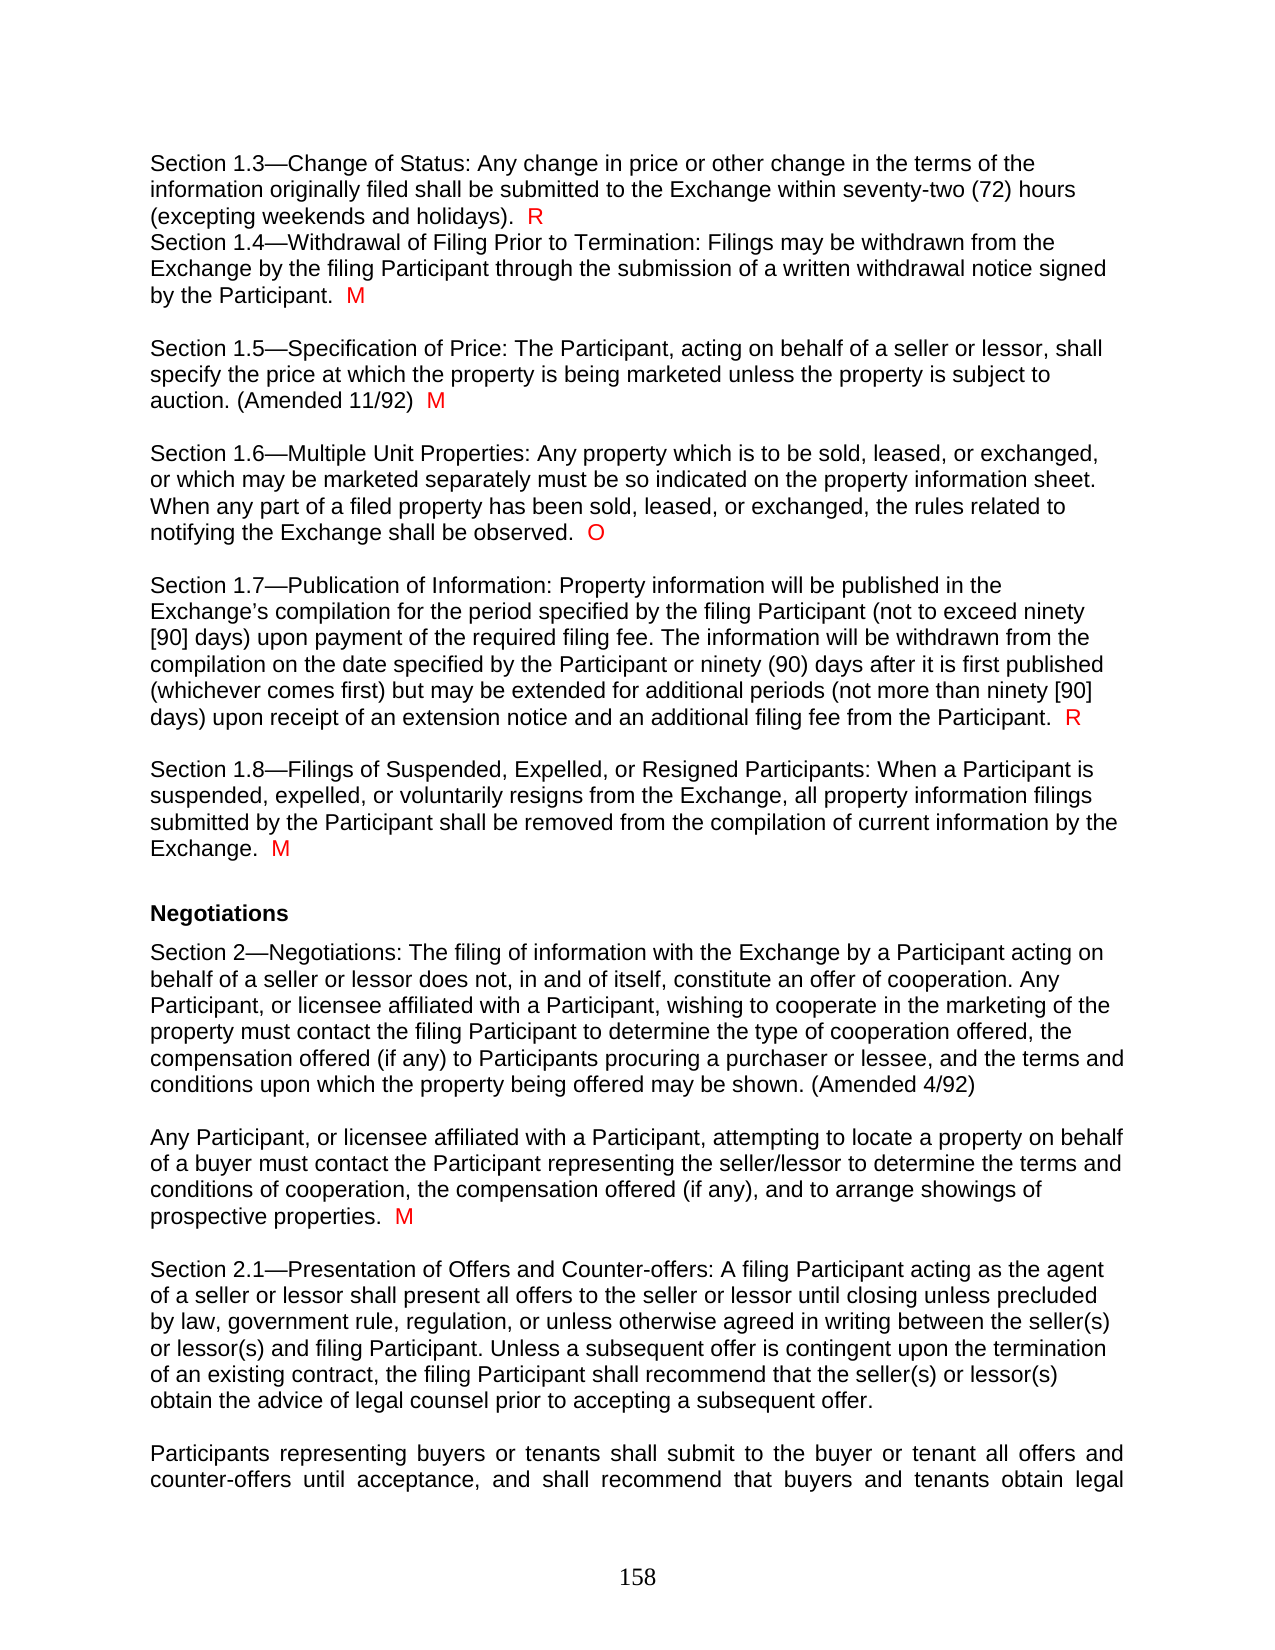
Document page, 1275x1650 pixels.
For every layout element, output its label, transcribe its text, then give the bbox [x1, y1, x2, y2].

text Section 1.7—Publication of Information: Property information will be published in the Exchange’s compilation for the period specified by the filing Participant (not to exceed ninety [90] days) upon payment of the required filing fee. The information will be withdrawn from the compilation on the date specified by the Participant or ninety (90) days after it is first published (whichever comes first) but may be extended for additional periods (not more than ninety [90] days) upon receipt of an extension notice and an additional filing fee from the Participant. R [150, 572, 1125, 730]
text Section 1.5—Specification of Price: The Participant, acting on behalf of a seller or lessor, shall specify the price at which the property is being marketed unless the property is subject to auction. (Amended 11/92) M [150, 334, 1125, 413]
text Negotiations [150, 900, 1125, 927]
text Section 1.3—Change of Status: Any change in price or other change in the terms of the information originally filed shall be submitted to the Exchange within seventy-two (72) hours (excepting weekends and holidays). R [150, 150, 1125, 229]
text Section 1.4—Withdrawal of Filing Prior to Termination: Filings may be withdrawn from the Exchange by the filing Participant through the submission of a written withdrawal notice signed by the Participant. M [150, 229, 1125, 308]
text Section 1.6—Multiple Unit Properties: Any property which is to be sold, leased, or exchanged, or which may be marketed separately must be so indicated on the property information sheet. When any part of a filed property has been sold, leased, or exchanged, the rules related to notifying the Exchange shall be observed. O [150, 440, 1125, 545]
text Section 2—Negotiations: The filing of information with the Exchange by a Participant acting on behalf of a seller or lessor does not, in and of itself, constitute an offer of cooperation. Any Participant, or licensee affiliated with a Participant, wishing to cooperate in the marketing of the property must contact the filing Participant to determine the type of cooperation offered, the compensation offered (if any) to Participants procuring a purchaser or lessee, and the terms and conditions upon which the property being offered may be shown. (Amended 4/92) [150, 939, 1125, 1097]
text Section 1.8—Filings of Suspended, Expelled, or Resigned Participants: When a Participant is suspended, expelled, or voluntarily resigns from the Exchange, all property information filings submitted by the Participant shall be removed from the compilation of current information by the Exchange. M [150, 756, 1125, 862]
text Section 2.1—Presentation of Offers and Counter-offers: A filing Participant acting as the agent of a seller or lessor shall present all offers to the seller or lessor until closing unless precluded by law, government rule, regulation, or unless otherwise agreed in writing between the seller(s) or lessor(s) and filing Participant. Unless a subsequent offer is contingent upon the termination of an existing contract, the filing Participant shall recommend that the seller(s) or lessor(s) obtain the advice of legal counsel prior to accepting a subsequent offer. [150, 1256, 1125, 1414]
text Any Participant, or licensee affiliated with a Participant, attempting to locate a property on behalf of a buyer must contact the Participant representing the seller/lessor to determine the terms and conditions of cooperation, the compensation offered (if any), and to arrange showings of prospective properties. M [150, 1124, 1125, 1229]
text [150, 1440, 1125, 1493]
